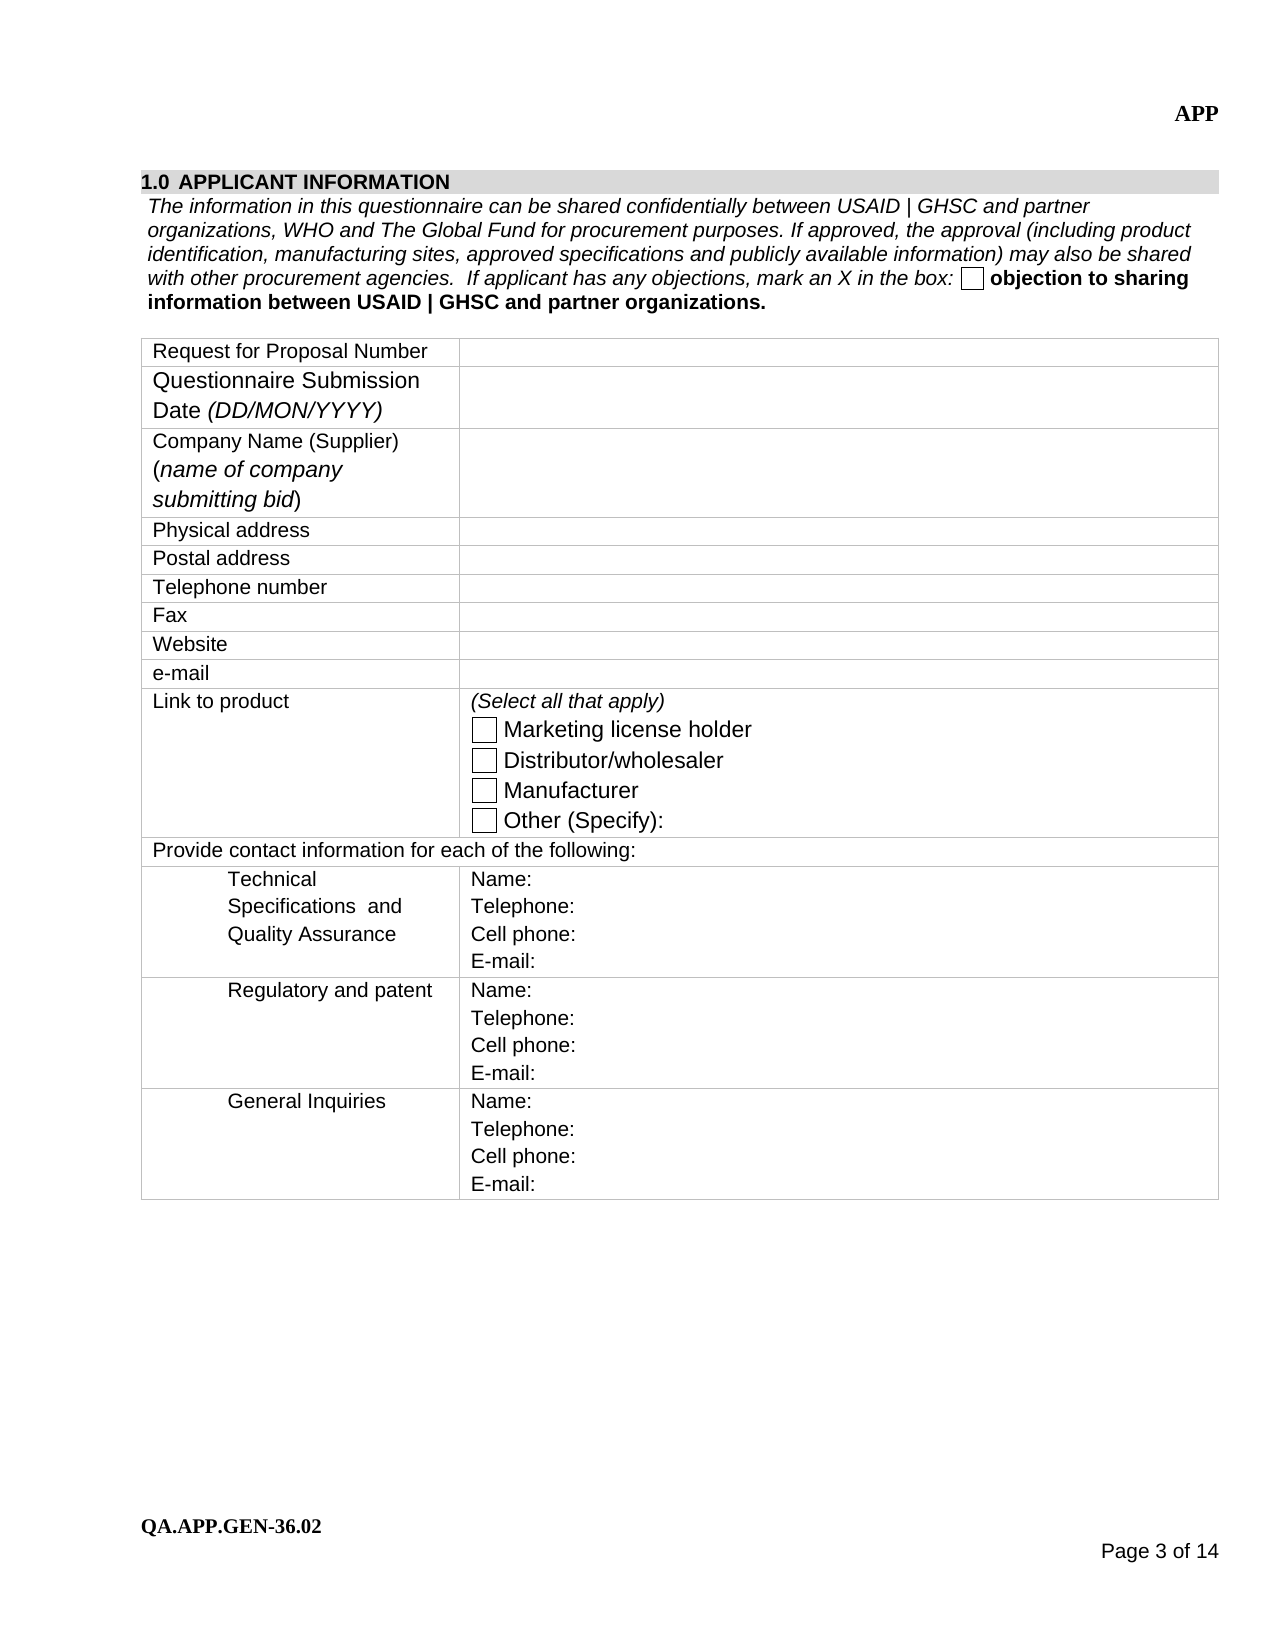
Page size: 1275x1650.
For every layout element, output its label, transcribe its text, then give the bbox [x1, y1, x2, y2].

subtitle Applicant Information [141, 170, 1219, 194]
table_cell Postal address [142, 546, 459, 574]
table_cell Company Name (Supplier) (name of company submitting bid) [142, 429, 459, 517]
table_cell Name: Telephone: Cell phone: E-mail: [460, 867, 1218, 977]
table_cell (Select all that apply) Marketing license holder Distributor/wholesaler Manufacturer Other (Specify): [460, 689, 1218, 837]
table_cell [460, 518, 1218, 545]
table_cell Fax [142, 603, 459, 631]
table_header [460, 339, 1218, 366]
table_cell Link to product [142, 689, 459, 837]
table_cell Physical address [142, 518, 459, 545]
table_cell Telephone number [142, 575, 459, 602]
table_cell Website [142, 632, 459, 659]
table_cell [460, 429, 1218, 517]
table_cell e-mail [142, 660, 459, 688]
table_header Request for Proposal Number [142, 339, 459, 366]
table_cell Name: Telephone: Cell phone: E-mail: [460, 978, 1218, 1088]
table_cell [460, 546, 1218, 574]
table_cell [460, 575, 1218, 602]
table_cell General Inquiries [142, 1089, 459, 1199]
table_cell [460, 603, 1218, 631]
table_cell [460, 367, 1218, 428]
table_cell Provide contact information for each of the following: [142, 838, 1218, 866]
table_cell Questionnaire Submission Date (DD/MON/YYYY) [142, 367, 459, 428]
table_cell [460, 660, 1218, 688]
table_cell [460, 632, 1218, 659]
table_cell Technical Specifications and Quality Assurance [142, 867, 459, 977]
list The information in this questionnaire can be shared confidentially between USAID | GHSC and partner organizations, WHO and The Global Fund for procurement purposes. If approved, the approval (including product identification, manufacturing sites, approved specifications and publicly available information) may also be shared with other procurement agencies. If applicant has any objections, mark an X in the box: objection to sharing information between USAID | GHSC and partner organizations. [147, 194, 1219, 314]
table_cell Regulatory and patent [142, 978, 459, 1088]
table_cell Name: Telephone: Cell phone: E-mail: [460, 1089, 1218, 1199]
